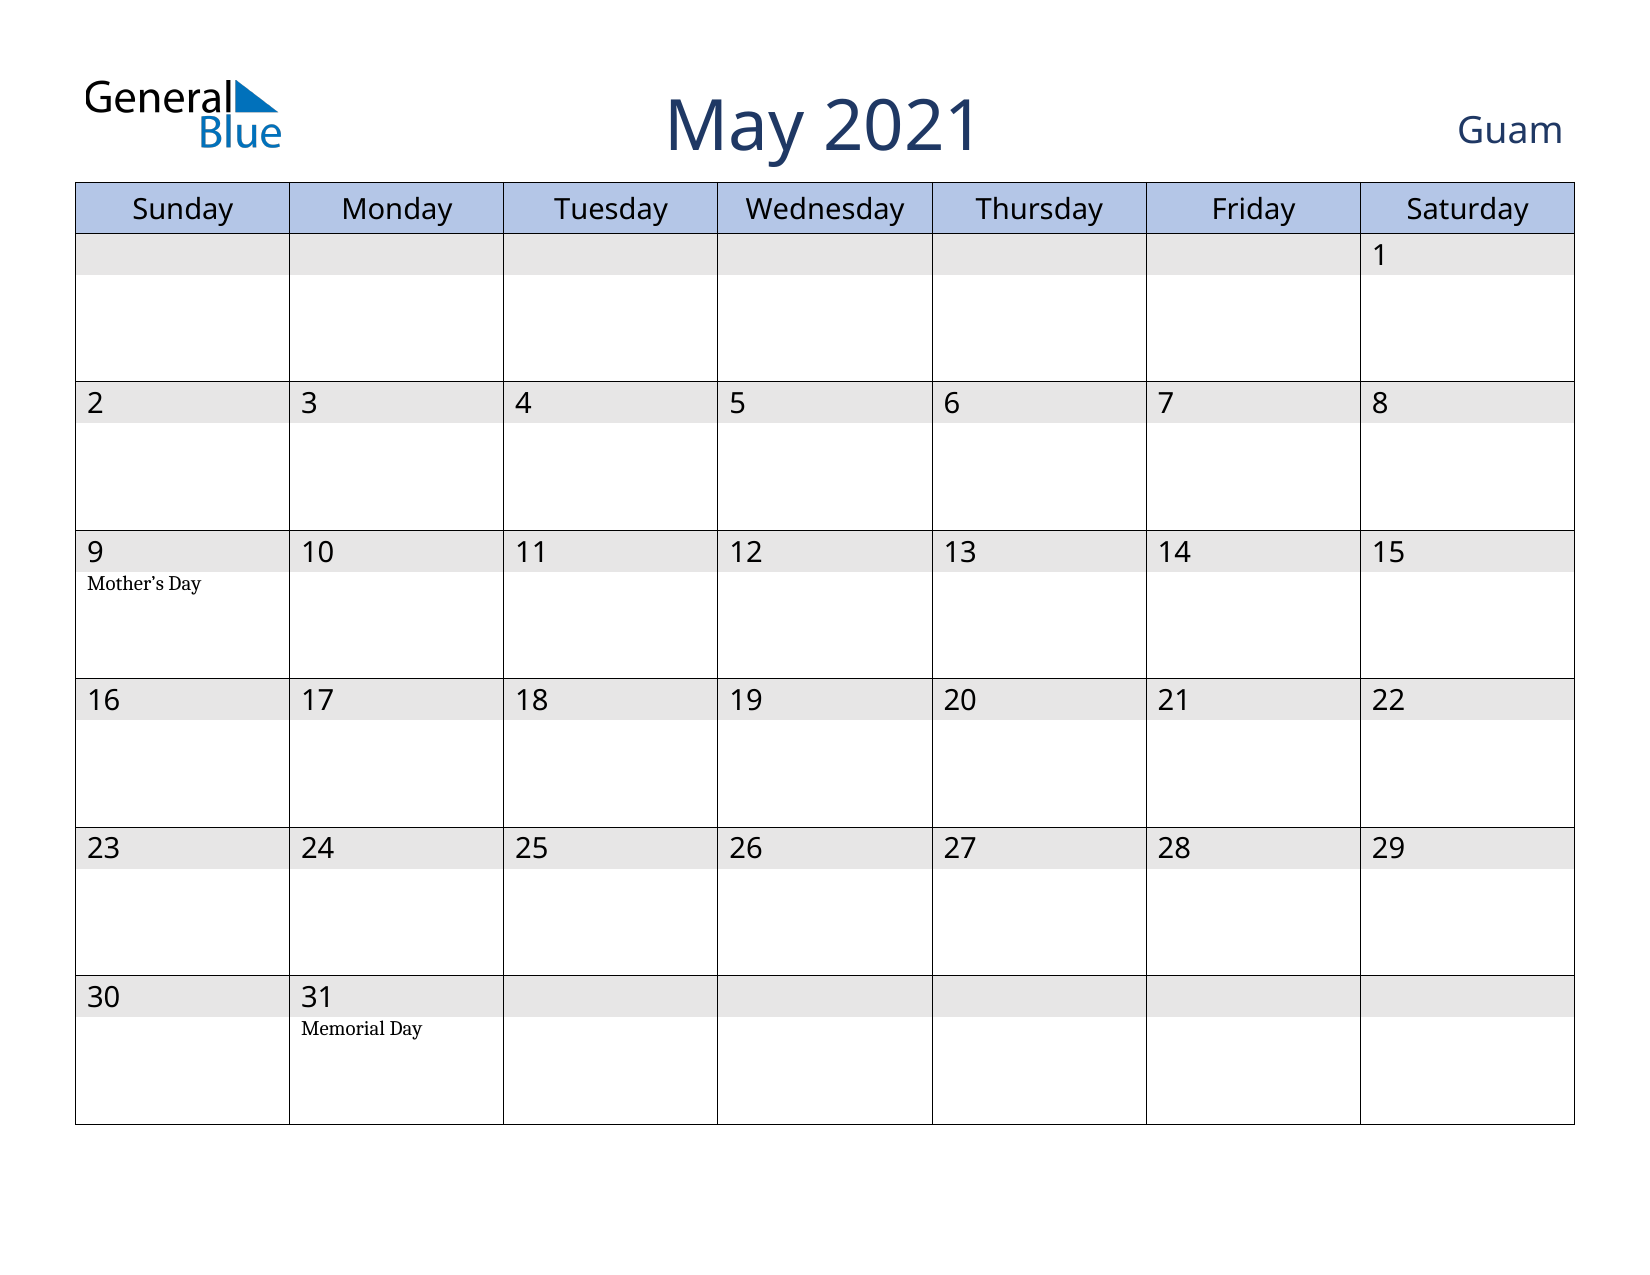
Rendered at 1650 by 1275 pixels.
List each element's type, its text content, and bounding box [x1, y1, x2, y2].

table_cell Mother’s Day [76, 572, 289, 678]
table_cell [76, 1017, 289, 1123]
table_cell 24 [290, 828, 503, 869]
table_cell [76, 423, 289, 530]
table_cell [504, 720, 717, 827]
table_cell [76, 234, 289, 275]
table_cell [1147, 869, 1360, 975]
table_cell [718, 976, 932, 1017]
table_cell [504, 1017, 717, 1123]
table_cell 2 [76, 382, 289, 423]
table_cell Wednesday [718, 183, 932, 233]
table_cell [1147, 976, 1360, 1017]
table_cell [718, 423, 932, 530]
table_cell 27 [933, 828, 1146, 869]
table_cell 31 [290, 976, 503, 1017]
table_cell [933, 423, 1146, 530]
table_cell [933, 720, 1146, 827]
table_cell 11 [504, 531, 717, 572]
table_cell [76, 720, 289, 827]
table_cell [933, 572, 1146, 678]
table_cell [1361, 572, 1574, 678]
table_cell [290, 423, 503, 530]
table_cell 10 [290, 531, 503, 572]
table_cell [504, 976, 717, 1017]
table_header [76, 75, 503, 182]
table_cell 28 [1147, 828, 1360, 869]
table_cell [718, 234, 932, 275]
table_header Guam [1146, 75, 1574, 182]
table_cell 5 [718, 382, 932, 423]
table_cell 22 [1361, 679, 1574, 720]
table_cell [933, 275, 1146, 381]
table_cell [290, 869, 503, 975]
table_cell [290, 720, 503, 827]
table_cell 13 [933, 531, 1146, 572]
picture [86, 80, 281, 148]
table_cell 7 [1147, 382, 1360, 423]
table_cell [1147, 572, 1360, 678]
table_cell 6 [933, 382, 1146, 423]
table_cell [76, 869, 289, 975]
table_cell Sunday [76, 183, 289, 233]
table_cell Monday [290, 183, 503, 233]
table_cell 26 [718, 828, 932, 869]
table_cell [1361, 423, 1574, 530]
table_cell [290, 572, 503, 678]
table_cell [718, 720, 932, 827]
table_cell Saturday [1361, 183, 1574, 233]
table_cell [933, 869, 1146, 975]
table_header May 2021 [504, 75, 1146, 182]
table_cell 29 [1361, 828, 1574, 869]
table_cell [1361, 869, 1574, 975]
table_cell 20 [933, 679, 1146, 720]
table_cell 4 [504, 382, 717, 423]
table_cell 1 [1361, 234, 1574, 275]
table_cell [933, 976, 1146, 1017]
table_cell 25 [504, 828, 717, 869]
table_cell [1361, 976, 1574, 1017]
table_cell [718, 869, 932, 975]
table_cell 9 [76, 531, 289, 572]
table_cell 8 [1361, 382, 1574, 423]
table_cell 18 [504, 679, 717, 720]
table_cell Memorial Day [290, 1017, 503, 1123]
table_cell [718, 572, 932, 678]
table_cell [1147, 1017, 1360, 1123]
table_cell [504, 275, 717, 381]
table_cell [504, 423, 717, 530]
table_cell [1361, 720, 1574, 827]
table_cell [718, 1017, 932, 1123]
table_cell [1361, 275, 1574, 381]
table_cell [718, 275, 932, 381]
table_cell 17 [290, 679, 503, 720]
table_cell 14 [1147, 531, 1360, 572]
table_cell [504, 572, 717, 678]
table_cell [504, 234, 717, 275]
table_cell [290, 275, 503, 381]
table_cell [504, 869, 717, 975]
table_cell [1147, 720, 1360, 827]
table_cell 12 [718, 531, 932, 572]
table_cell [76, 275, 289, 381]
table_cell Tuesday [504, 183, 717, 233]
table_cell 19 [718, 679, 932, 720]
table_cell Thursday [933, 183, 1146, 233]
table_cell [1147, 423, 1360, 530]
table_cell Friday [1147, 183, 1360, 233]
table_cell 16 [76, 679, 289, 720]
table_cell 3 [290, 382, 503, 423]
table_cell 15 [1361, 531, 1574, 572]
table_cell [933, 234, 1146, 275]
table_cell 21 [1147, 679, 1360, 720]
table_cell 23 [76, 828, 289, 869]
table_cell [1147, 275, 1360, 381]
table_cell 30 [76, 976, 289, 1017]
table_cell [933, 1017, 1146, 1123]
table_cell [1361, 1017, 1574, 1123]
table_cell [290, 234, 503, 275]
table_cell [1147, 234, 1360, 275]
